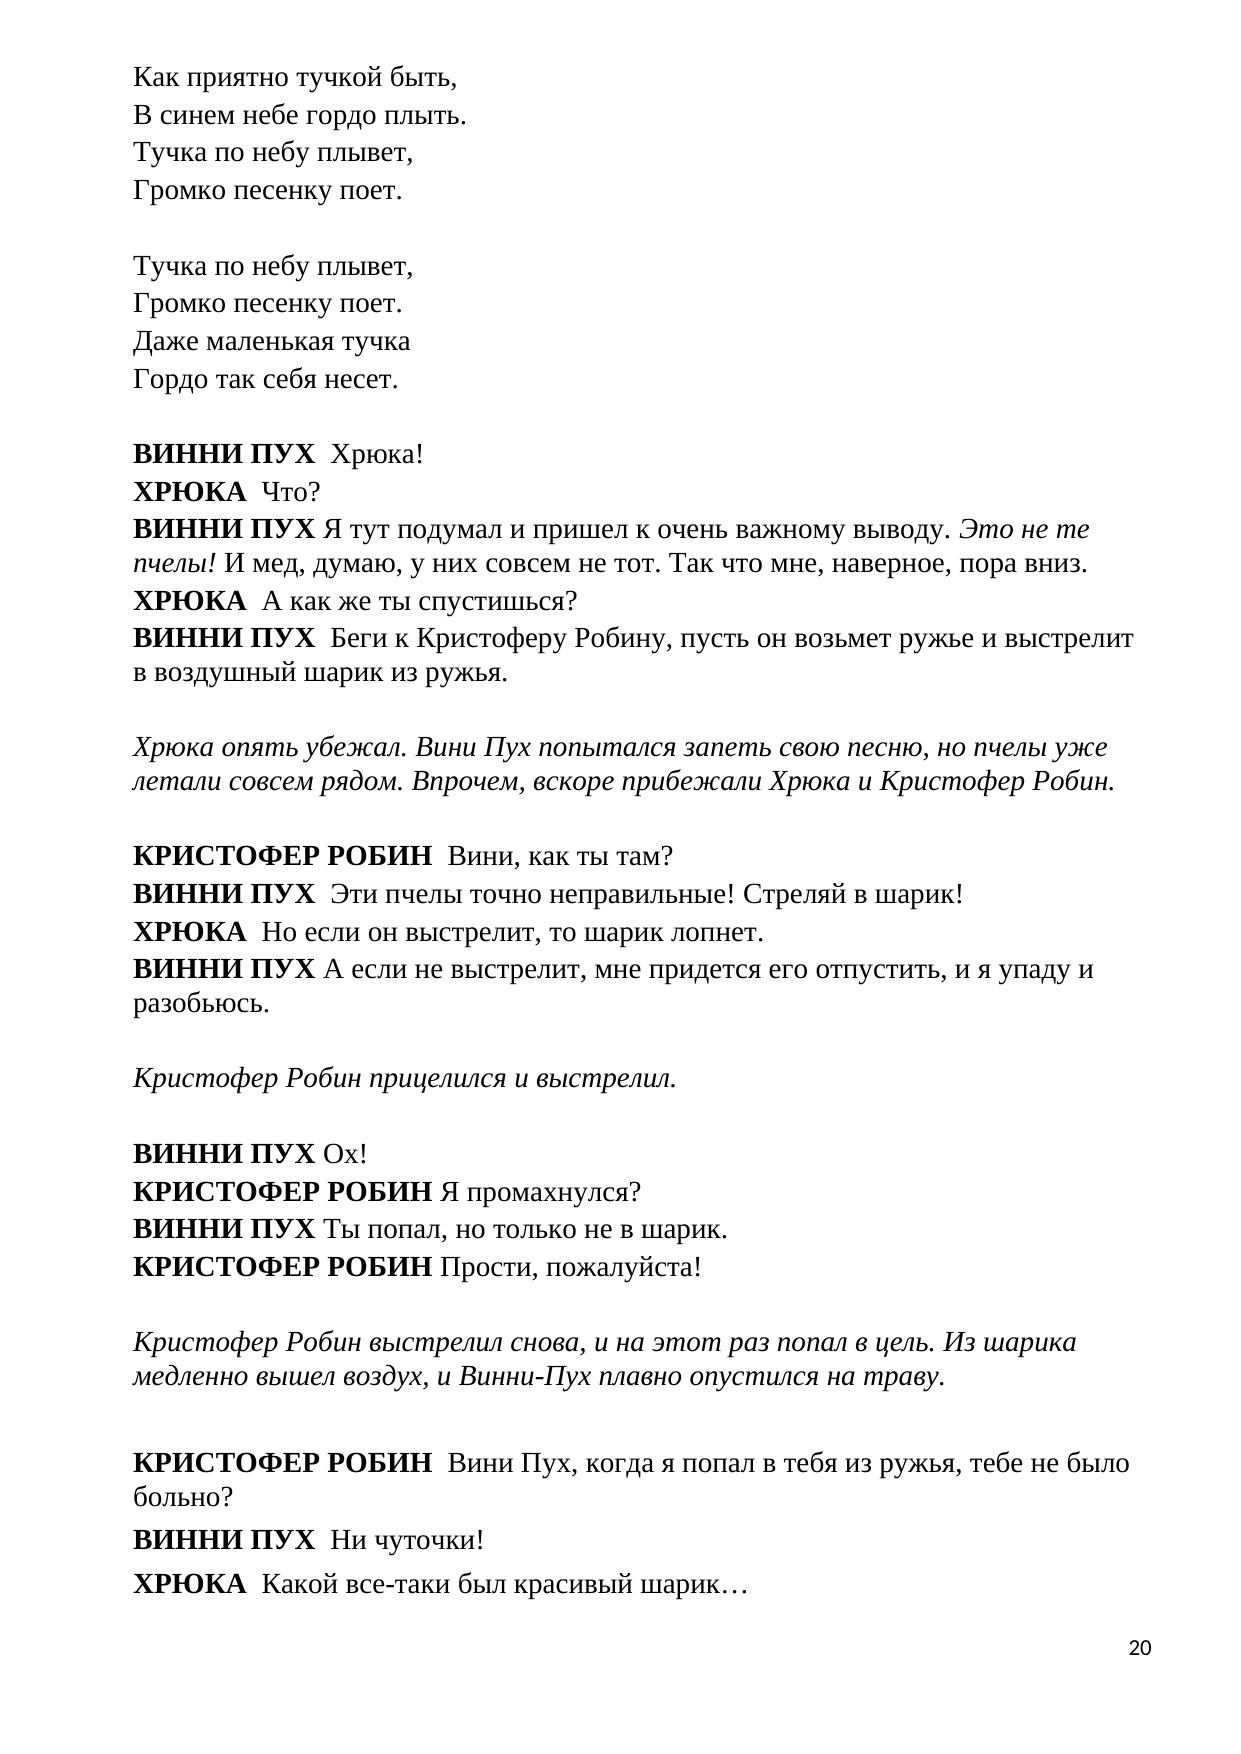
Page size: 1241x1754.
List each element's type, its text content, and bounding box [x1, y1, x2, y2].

text Тучка по небу плывет, [133, 248, 1152, 281]
text КРИСТОФЕР РОБИН Прости, пожалуйста! [133, 1249, 1152, 1283]
text Громко песенку поет. [133, 172, 1152, 206]
text ВИННИ ПУХ Ты попал, но только не в шарик. [133, 1211, 1152, 1245]
text ВИННИ ПУХ Беги к Кристоферу Робину, пусть он возьмет ружье и выстрелит в воздушный шарик из ружья. [133, 621, 1152, 688]
text ВИННИ ПУХ А если не выстрелит, мне придется его отпустить, и я упаду и разобьюсь. [133, 952, 1152, 1019]
text КРИСТОФЕР РОБИН Я промахнулся? [133, 1174, 1152, 1207]
text ХРЮКА А как же ты спустишься? [133, 583, 1152, 616]
text ВИННИ ПУХ Эти пчелы точно неправильные! Стреляй в шарик! [133, 876, 1152, 910]
text ВИННИ ПУХ Ох! [133, 1136, 1152, 1169]
text ВИННИ ПУХ Я тут подумал и пришел к очень важному выводу. Это не те пчелы! И мед, думаю, у них совсем не тот. Так что мне, наверное, пора вниз. [133, 512, 1152, 579]
text Даже маленькая тучка [133, 323, 1152, 357]
text Кристофер Робин выстрелил снова, и на этот раз попал в цель. Из шарика медленно вышел воздух, и Винни-Пух плавно опустился на траву. [133, 1324, 1152, 1392]
text Тучка по небу плывет, [133, 134, 1152, 168]
text Громко песенку поет. [133, 285, 1152, 319]
text ВИННИ ПУХ Хрюка! [133, 436, 1152, 470]
text КРИСТОФЕР РОБИН Вини, как ты там? [133, 838, 1152, 872]
text ХРЮКА Но если он выстрелит, то шарик лопнет. [133, 914, 1152, 947]
text В синем небе гордо плыть. [133, 97, 1152, 130]
text Хрюка опять убежал. Вини Пух попытался запеть свою песню, но пчелы уже летали совсем рядом. Впрочем, вскоре прибежали Хрюка и Кристофер Робин. [133, 729, 1152, 797]
text ХРЮКА Что? [133, 474, 1152, 507]
text Гордо так себя несет. [133, 361, 1152, 394]
text КРИСТОФЕР РОБИН Вини Пух, когда я попал в тебя из ружья, тебе не было больно? [133, 1445, 1152, 1512]
text ХРЮКА Какой все-таки был красивый шарик… [133, 1566, 1152, 1599]
text Кристофер Робин прицелился и выстрелил. [133, 1061, 1152, 1094]
text ВИННИ ПУХ Ни чуточки! [133, 1522, 1152, 1556]
text Как приятно тучкой быть, [133, 59, 1152, 93]
